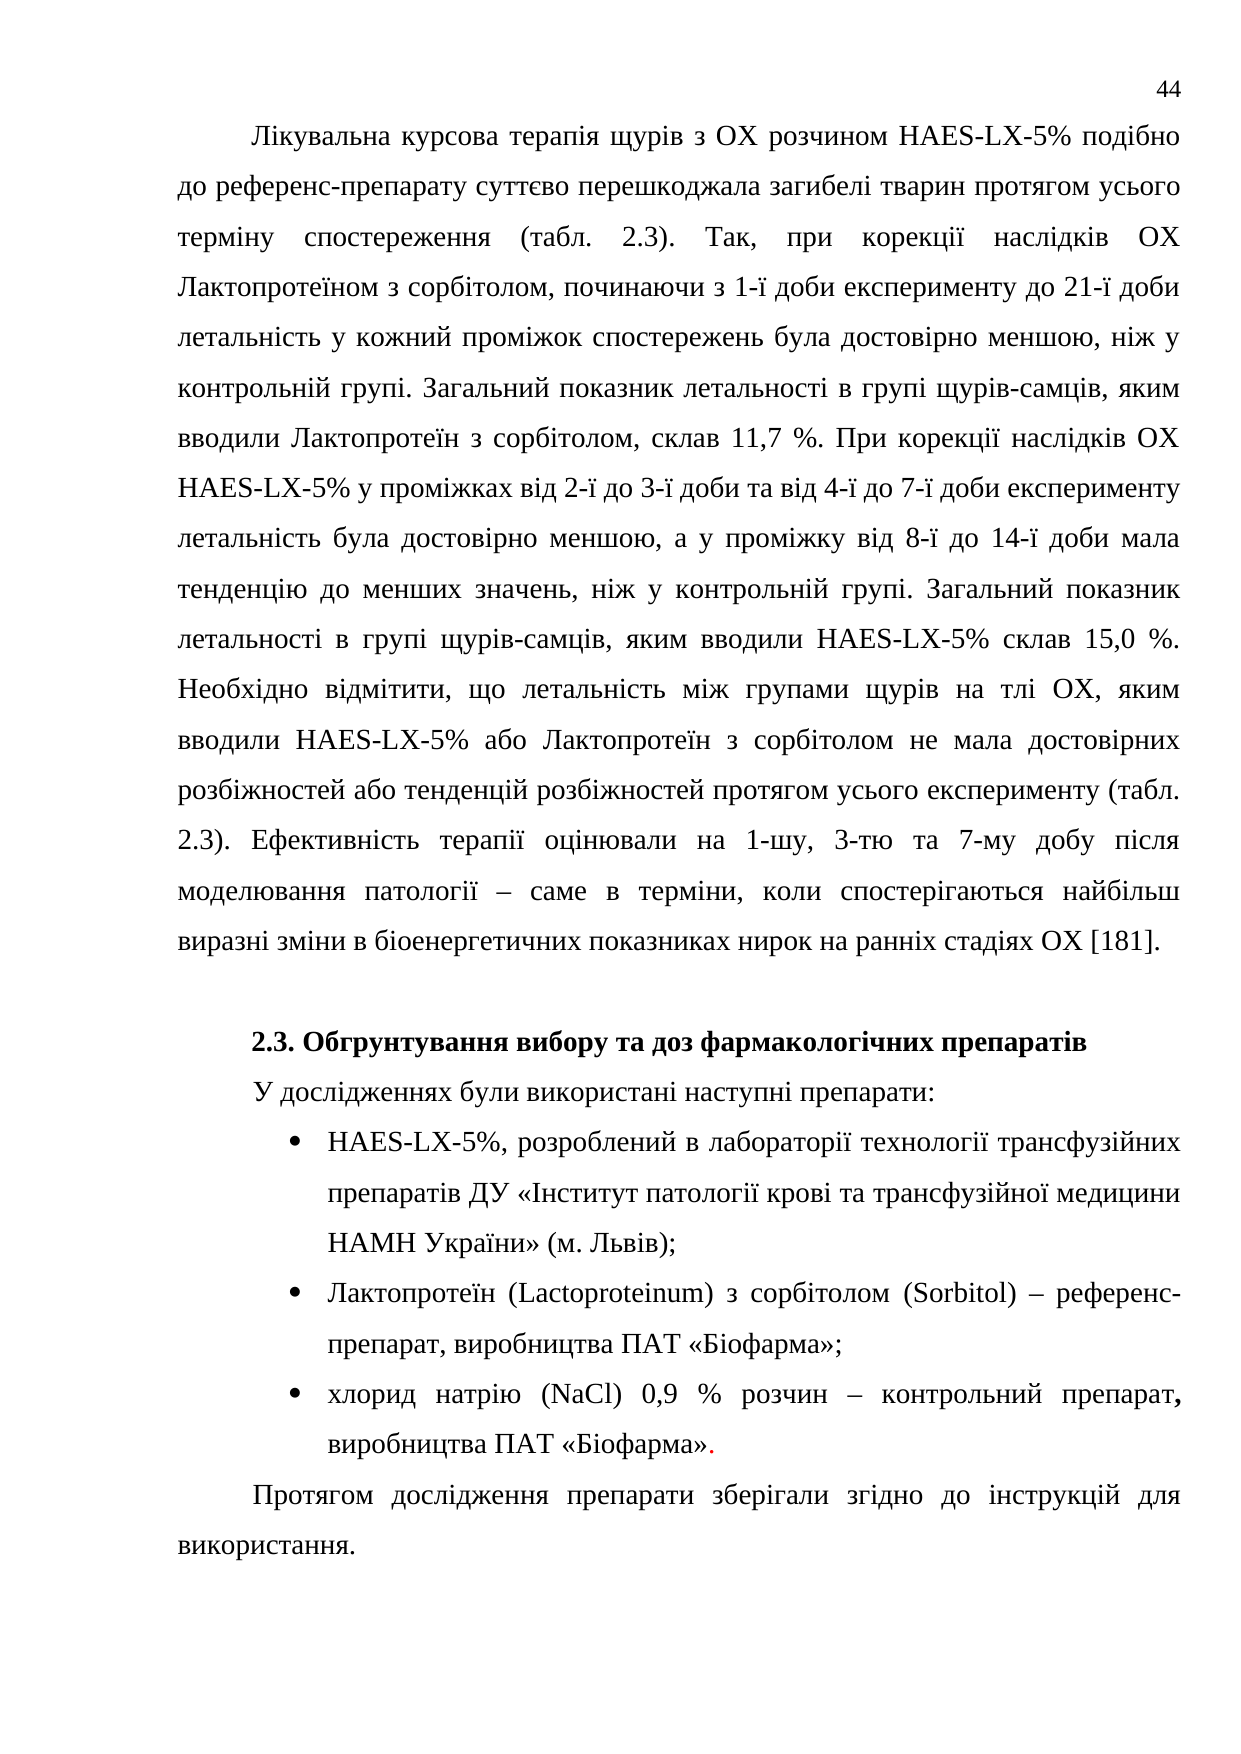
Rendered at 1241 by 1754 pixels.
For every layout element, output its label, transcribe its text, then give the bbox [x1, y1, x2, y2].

list НАЕS-LX-5%, розроблений в лабораторії технології трансфузійних препаратів ДУ «Інститут патології крові та трансфузійної медицини НАМН України» (м. Львів); [290, 1124, 1181, 1259]
list хлорид натрію (NaCl) 0,9 % розчин – контрольний препарат, виробництва ПАТ «Біофарма». [290, 1376, 1181, 1460]
text 2.3. Обгрунтування вибору та доз фармакологічних препаратів [177, 1024, 1181, 1057]
text Протягом дослідження препарати зберігали згідно до інструкцій для використання. [177, 1477, 1181, 1561]
list Лактопротеїн (Lactoproteinum) з сорбітолом (Sorbitol) – референс-препарат, виробництва ПАТ «Біофарма»; [290, 1275, 1181, 1359]
text У дослідженнях були використані наступні препарати: [177, 1074, 1181, 1108]
text Лікувальна курсова терапія щурів з ОХ розчином НАЕS-LX-5% подібно до референс-препарату суттєво перешкоджала загибелі тварин протягом усього терміну спостереження (табл. 2.3). Так, при корекції наслідків ОХ Лактопротеїном з сорбітолом, починаючи з 1-ї доби експерименту до 21-ї доби летальність у кожний проміжок спостережень була достовірно меншою, ніж у контрольній групі. Загальний показник летальності в групі щурів-самців, яким вводили Лактопротеїн з сорбітолом, склав 11,7 %. При корекції наслідків ОХ НАЕS-LX-5% у проміжках від 2-ї до 3-ї доби та від 4-ї до 7-ї доби експерименту летальність була достовірно меншою, а у проміжку від 8-ї до 14-ї доби мала тенденцію до менших значень, ніж у контрольній групі. Загальний показник летальності в групі щурів-самців, яким вводили НАЕS-LX-5% склав 15,0 %. Необхідно відмітити, що летальність між групами щурів на тлі ОХ, яким вводили НАЕS-LX-5% або Лактопротеїн з сорбітолом не мала достовірних розбіжностей або тенденцій розбіжностей протягом усього експерименту (табл. 2.3). Ефективність терапії оцінювали на 1-шу, 3-тю та 7-му добу після моделювання патології – саме в терміни, коли спостерігаються найбільш виразні зміни в біоенергетичних показниках нирок на ранніх стадіях ОХ [181]. [177, 118, 1181, 957]
